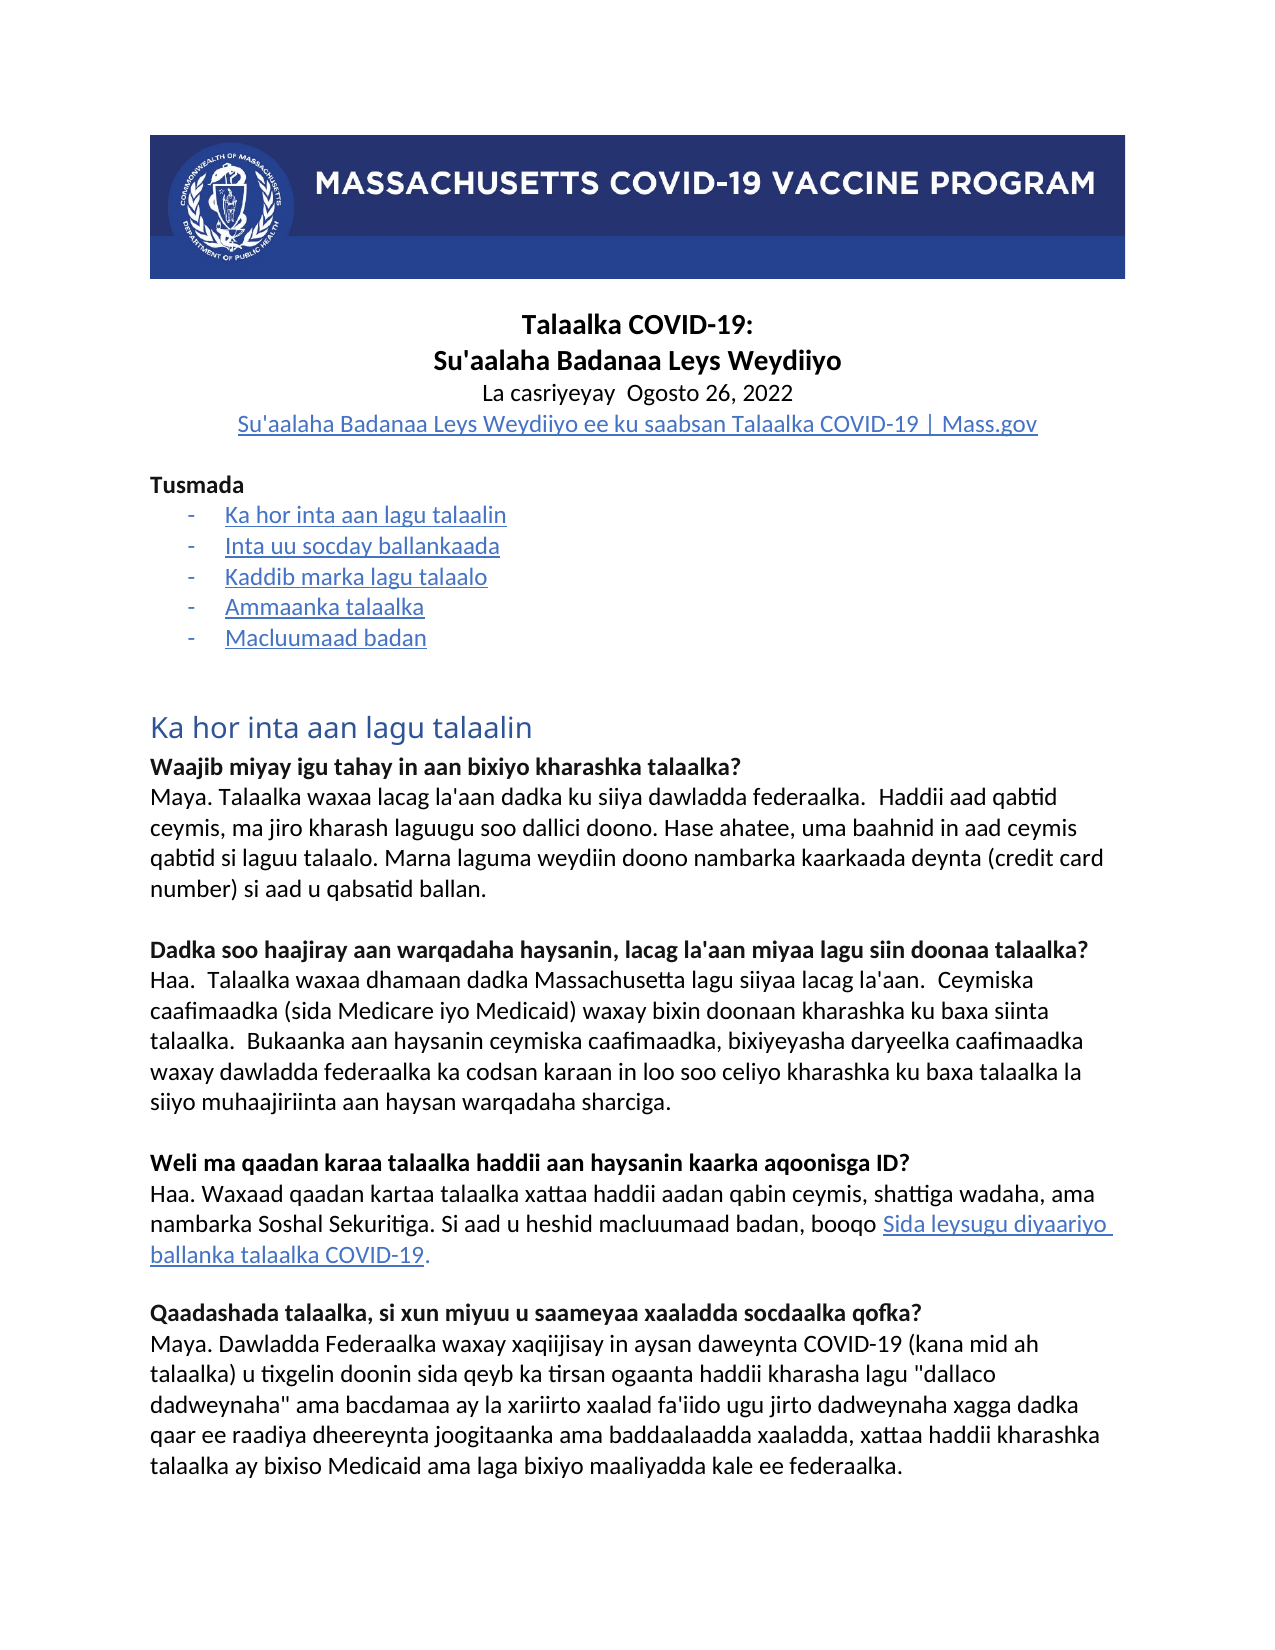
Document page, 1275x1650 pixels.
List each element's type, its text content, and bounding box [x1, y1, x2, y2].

text Weli ma qaadan karaa talaalka haddii aan haysanin kaarka aqoonisga ID? [150, 1147, 1125, 1178]
text Qaadashada talaalka, si xun miyuu u saameyaa xaaladda socdaalka qofka? [150, 1297, 1125, 1328]
text Su'aalaha Badanaa Leys Weydiiyo ee ku saabsan Talaalka COVID-19 | Mass.gov [150, 408, 1125, 439]
text Haa. Waxaad qaadan kartaa talaalka xattaa haddii aadan qabin ceymis, shattiga wadaha, ama nambarka Soshal Sekuritiga. Si aad u heshid macluumaad badan, booqo Sida leysugu diyaariyo ballanka talaalka COVID-19. [150, 1178, 1125, 1269]
text Su'aalaha Badanaa Leys Weydiiyo [150, 342, 1125, 378]
text Haa. Talaalka waxaa dhamaan dadka Massachusetta lagu siiyaa lacag la'aan. Ceymiska caafimaadka (sida Medicare iyo Medicaid) waxay bixin doonaan kharashka ku baxa siinta talaalka. Bukaanka aan haysanin ceymiska caafimaadka, bixiyeyasha daryeelka caafimaadka waxay dawladda federaalka ka codsan karaan in loo soo celiyo kharashka ku baxa talaalka la siiyo muhaajiriinta aan haysan warqadaha sharciga. [150, 964, 1125, 1117]
text Maya. Talaalka waxaa lacag la'aan dadka ku siiya dawladda federaalka. Haddii aad qabtid ceymis, ma jiro kharash laguugu soo dallici doono. Hase ahatee, uma baahnid in aad ceymis qabtid si laguu talaalo. Marna laguma weydiin doono nambarka kaarkaada deynta (credit card number) si aad u qabsatid ballan. [150, 781, 1125, 903]
text Dadka soo haajiray aan warqadaha haysanin, lacag la'aan miyaa lagu siin doonaa talaalka? [150, 934, 1125, 964]
text Talaalka COVID-19: [150, 306, 1125, 342]
list Ammaanka talaalka [187, 591, 1125, 622]
text Maya. Dawladda Federaalka waxay xaqiijisay in aysan daweynta COVID-19 (kana mid ah talaalka) u tixgelin doonin sida qeyb ka tirsan ogaanta haddii kharasha lagu "dallaco dadweynaha" ama bacdamaa ay la xariirto xaalad fa'iido ugu jirto dadweynaha xagga dadka qaar ee raadiya dheereynta joogitaanka ama baddaalaadda xaaladda, xattaa haddii kharashka talaalka ay bixiso Medicaid ama laga bixiyo maaliyadda kale ee federaalka. [150, 1328, 1125, 1481]
list Kaddib marka lagu talaalo [187, 561, 1125, 591]
subtitle Ka hor inta aan lagu talaalin [150, 708, 1125, 747]
list Ka hor inta aan lagu talaalin [187, 500, 1125, 530]
text Tusmada [150, 469, 1125, 500]
picture [150, 135, 1125, 279]
list Inta uu socday ballankaada [187, 530, 1125, 561]
list Macluumaad badan [187, 622, 1125, 652]
text Waajib miyay igu tahay in aan bixiyo kharashka talaalka? [150, 751, 1125, 781]
text La casriyeyay Ogosto 26, 2022 [150, 378, 1125, 408]
